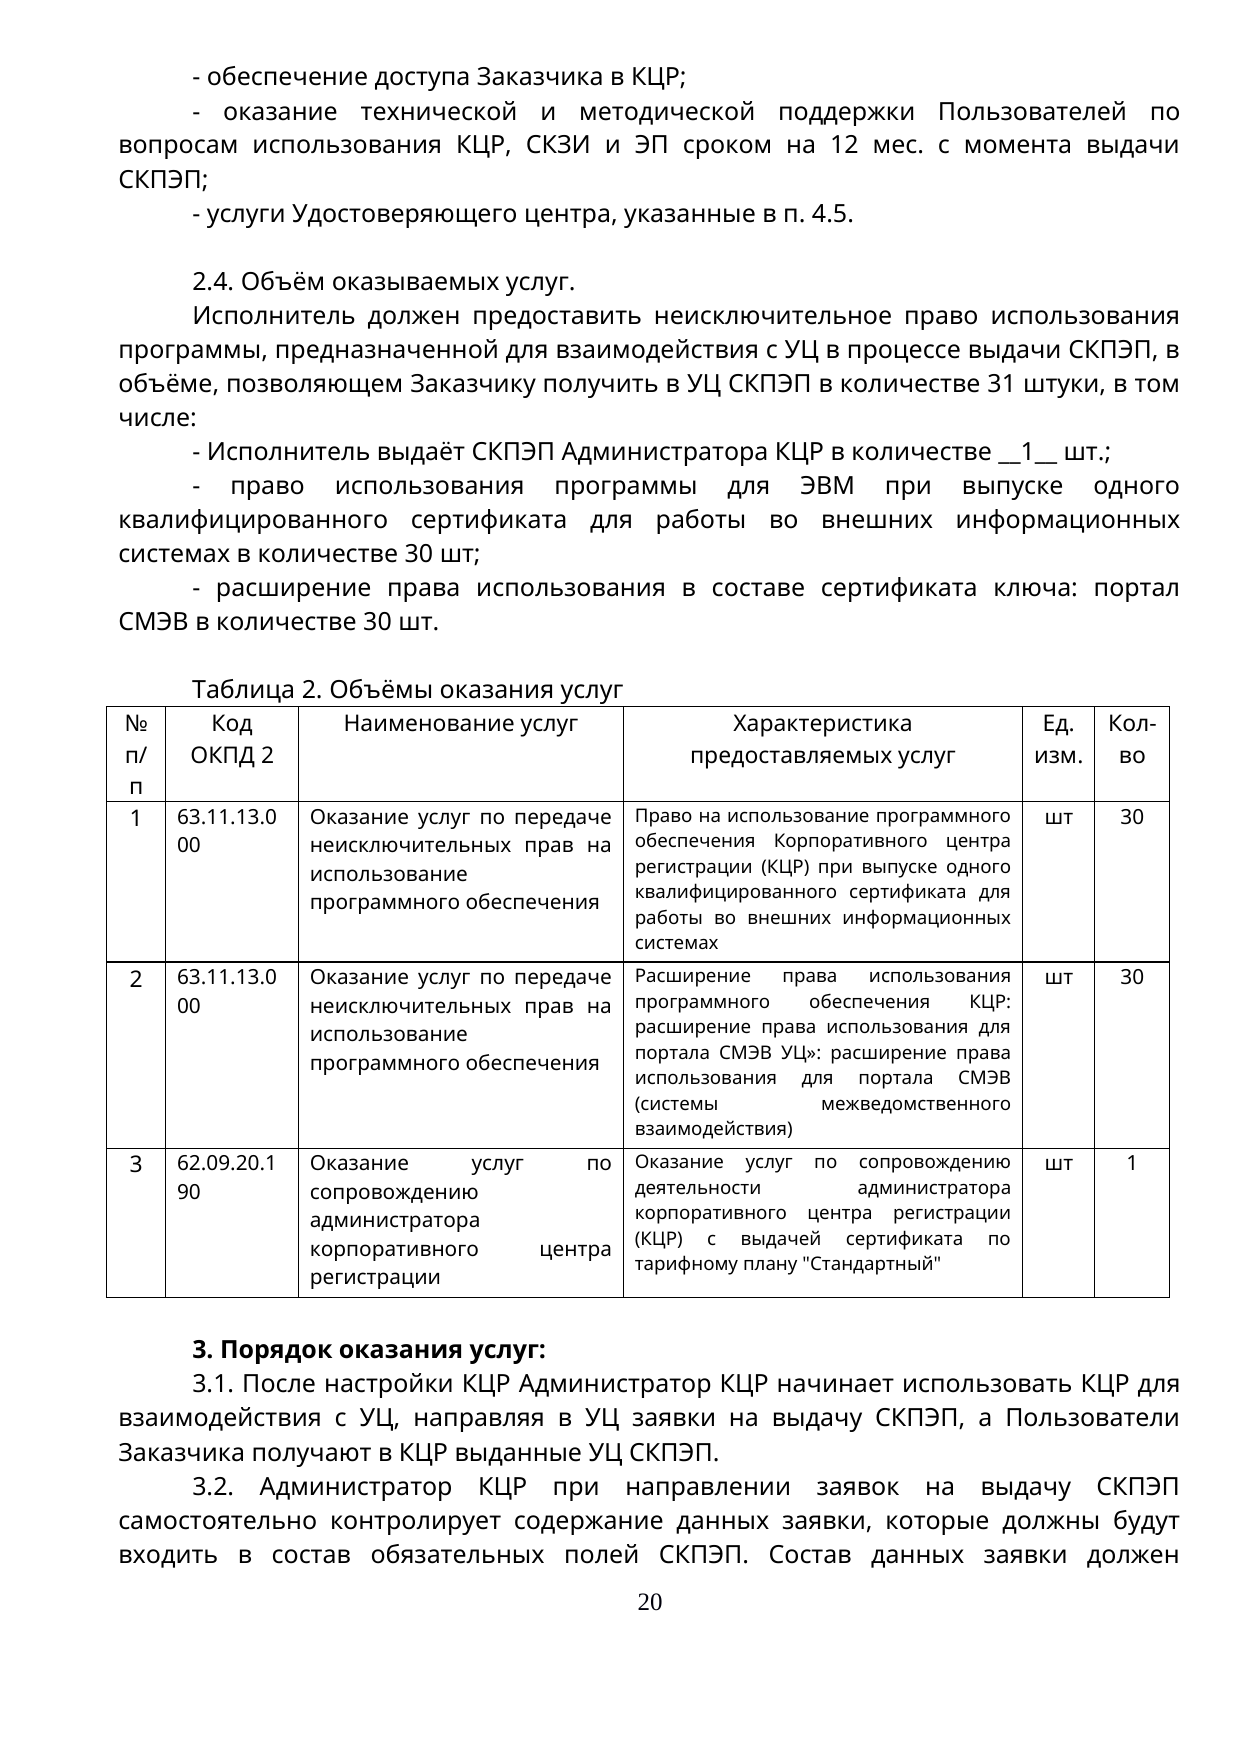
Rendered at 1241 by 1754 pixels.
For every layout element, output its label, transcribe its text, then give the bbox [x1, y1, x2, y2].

table_cell 1 [107, 802, 165, 961]
text - Исполнитель выдаёт СКПЭП Администратора КЦР в количестве __1__ шт.; [118, 434, 1181, 468]
table_cell 1 [1095, 1149, 1169, 1297]
text - расширение права использования в составе сертификата ключа: портал СМЭВ в количестве 30 шт. [118, 570, 1181, 638]
table_cell Оказание услуг по передаче неисключительных прав на использование программного обеспечения [299, 963, 623, 1147]
text 3.1. После настройки КЦР Администратор КЦР начинает использовать КЦР для взаимодействия с УЦ, направляя в УЦ заявки на выдачу СКПЭП, а Пользователи Заказчика получают в КЦР выданные УЦ СКПЭП. [118, 1366, 1181, 1468]
table_cell шт [1023, 963, 1094, 1147]
text - обеспечение доступа Заказчика в КЦР; [118, 59, 1181, 93]
text - право использования программы для ЭВМ при выпуске одного квалифицированного сертификата для работы во внешних информационных системах в количестве 30 шт; [118, 468, 1181, 570]
table_cell 62.09.20.190 [166, 1149, 298, 1297]
table_header Кол-во [1095, 707, 1169, 801]
text Исполнитель должен предоставить неисключительное право использования программы, предназначенной для взаимодействия с УЦ в процессе выдачи СКПЭП, в объёме, позволяющем Заказчику получить в УЦ СКПЭП в количестве 31 штуки, в том числе: [118, 297, 1181, 434]
table_cell 30 [1095, 963, 1169, 1147]
table_cell шт [1023, 1149, 1094, 1297]
text 3. Порядок оказания услуг: [118, 1332, 1181, 1366]
table_cell Оказание услуг по передаче неисключительных прав на использование программного обеспечения [299, 802, 623, 961]
table_header Код ОКПД 2 [166, 707, 298, 801]
table_header Ед. изм. [1023, 707, 1094, 801]
table_cell 30 [1095, 802, 1169, 961]
table_cell 63.11.13.000 [166, 963, 298, 1147]
table_header № п/п [107, 707, 165, 801]
table_cell Расширение права использования программного обеспечения КЦР: расширение права использования для портала СМЭВ УЦ»: расширение права использования для портала СМЭВ (системы межведомственного взаимодействия) [624, 963, 1022, 1147]
text 2.4. Объём оказываемых услуг. [118, 263, 1181, 297]
table_cell 63.11.13.000 [166, 802, 298, 961]
text Таблица 2. Объёмы оказания услуг [118, 672, 1181, 706]
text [118, 1468, 1181, 1570]
table_cell 2 [107, 963, 165, 1147]
table_cell 3 [107, 1149, 165, 1297]
table_cell Оказание услуг по сопровождению деятельности администратора корпоративного центра регистрации (КЦР) с выдачей сертификата по тарифному плану "Стандартный" [624, 1149, 1022, 1297]
table_cell Право на использование программного обеспечения Корпоративного центра регистрации (КЦР) при выпуске одного квалифицированного сертификата для работы во внешних информационных системах [624, 802, 1022, 961]
text - услуги Удостоверяющего центра, указанные в п. 4.5. [118, 195, 1181, 229]
table_header Наименование услуг [299, 707, 623, 801]
table_cell шт [1023, 802, 1094, 961]
table_header Характеристика предоставляемых услуг [624, 707, 1022, 801]
text - оказание технической и методической поддержки Пользователей по вопросам использования КЦР, СКЗИ и ЭП сроком на 12 мес. с момента выдачи СКПЭП; [118, 93, 1181, 195]
table_cell Оказание услуг по сопровождению администратора корпоративного центра регистрации [299, 1149, 623, 1297]
